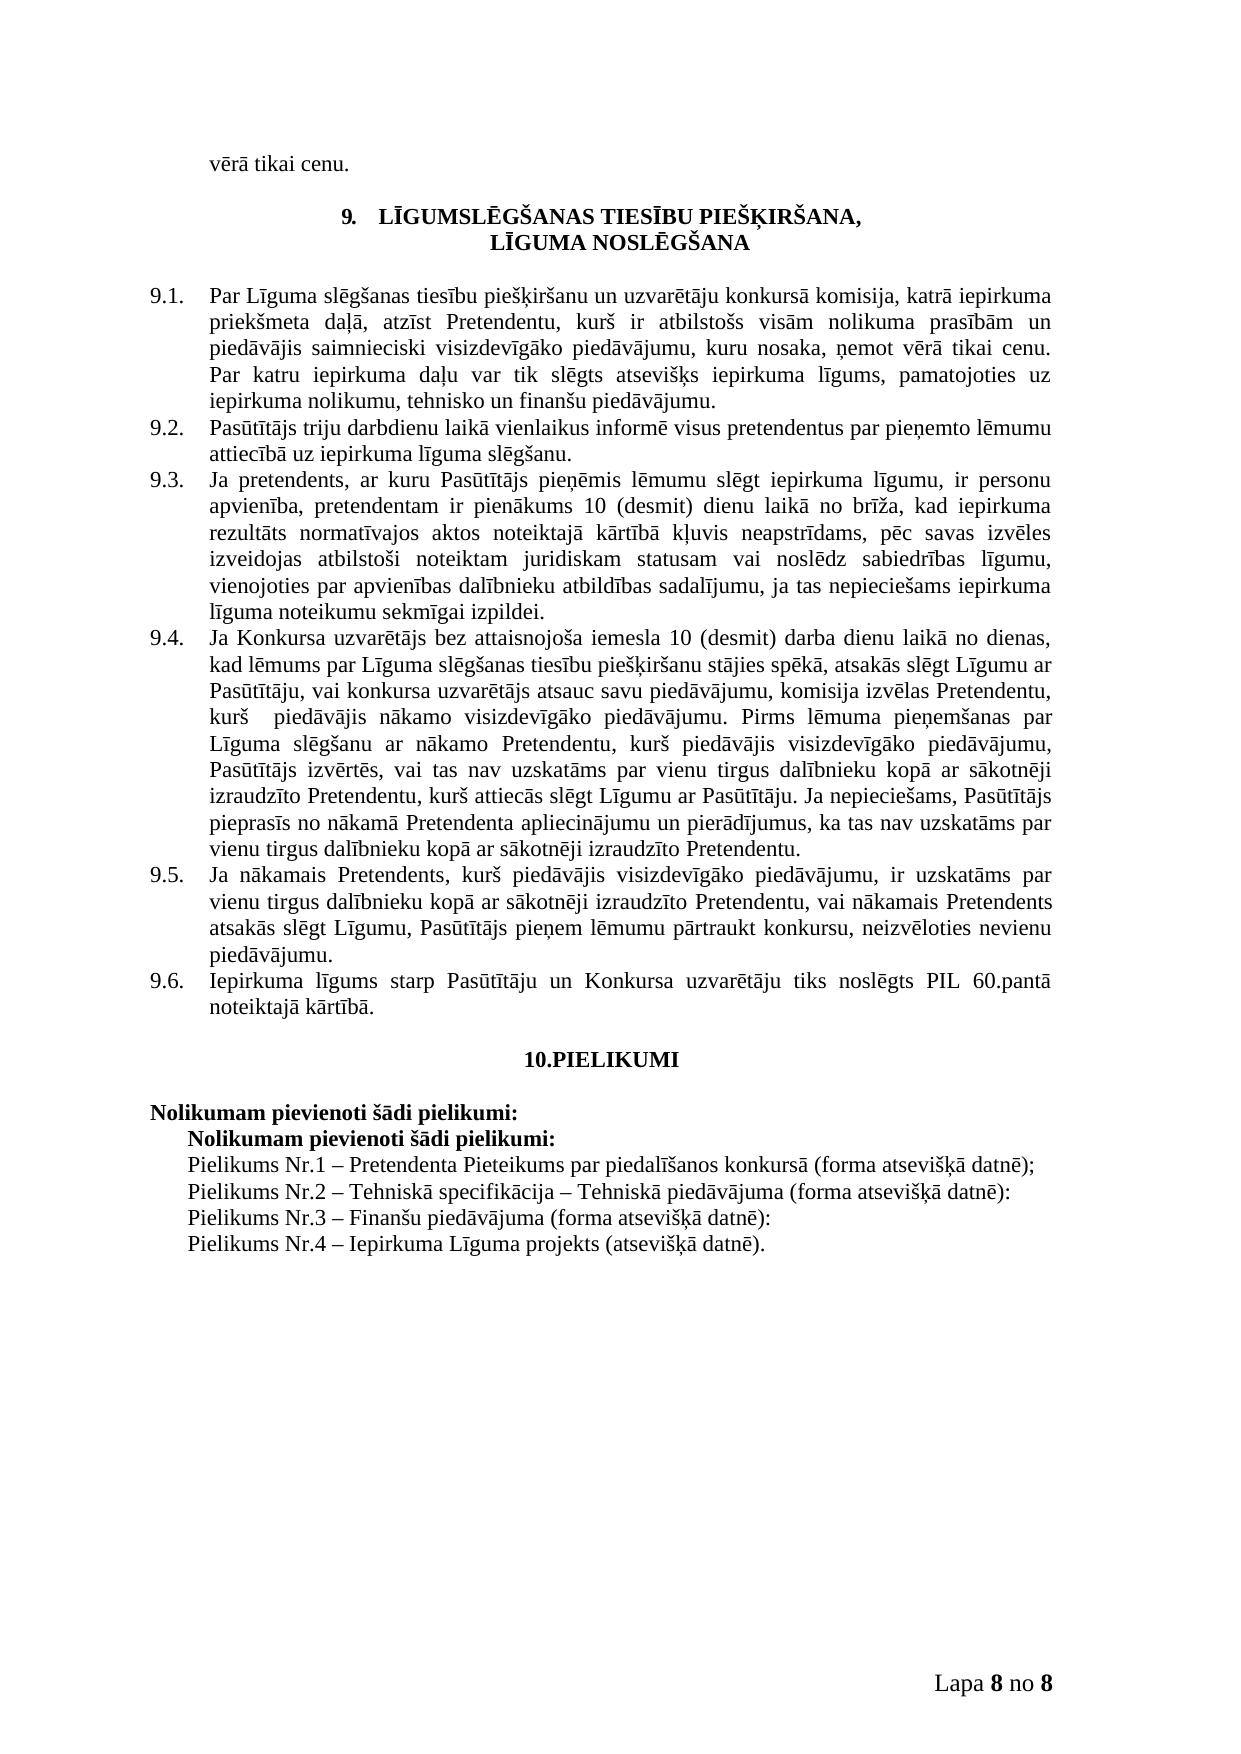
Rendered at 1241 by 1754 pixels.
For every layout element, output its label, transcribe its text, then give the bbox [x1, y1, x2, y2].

text Pielikums Nr.1 – Pretendenta Pieteikums par piedalīšanos konkursā (forma atsevišķā datnē); [187, 1151, 1053, 1178]
list Ja nākamais Pretendents, kurš piedāvājis visizdevīgāko piedāvājumu, ir uzskatāms par vienu tirgus dalībnieku kopā ar sākotnēji izraudzīto Pretendentu, vai nākamais Pretendents atsakās slēgt Līgumu, Pasūtītājs pieņem lēmumu pārtraukt konkursu, neizvēloties nevienu piedāvājumu. [150, 862, 1053, 967]
text 10.PIELIKUMI [150, 1046, 1053, 1072]
list Ja pretendents, ar kuru Pasūtītājs pieņēmis lēmumu slēgt iepirkuma līgumu, ir personu apvienība, pretendentam ir pienākums 10 (desmit) dienu laikā no brīža, kad iepirkuma rezultāts normatīvajos aktos noteiktajā kārtībā kļuvis neapstrīdams, pēc savas izvēles izveidojas atbilstoši noteiktam juridiskam statusam vai noslēdz sabiedrības līgumu, vienojoties par apvienības dalībnieku atbildības sadalījumu, ja tas nepieciešams iepirkuma līguma noteikumu sekmīgai izpildei. [150, 466, 1053, 624]
text Nolikumam pievienoti šādi pielikumi: [150, 1099, 1053, 1125]
text Pielikums Nr.2 – Tehniskā specifikācija – Tehniskā piedāvājuma (forma atsevišķā datnē): [187, 1178, 1053, 1204]
list Līgumslēgšanas tiesību piešķiršana, [150, 203, 1053, 229]
list Ja Konkursa uzvarētājs bez attaisnojoša iemesla 10 (desmit) darba dienu laikā no dienas, kad lēmums par Līguma slēgšanas tiesību piešķiršanu stājies spēkā, atsakās slēgt Līgumu ar Pasūtītāju, vai konkursa uzvarētājs atsauc savu piedāvājumu, komisija izvēlas Pretendentu, kurš piedāvājis nākamo visizdevīgāko piedāvājumu. Pirms lēmuma pieņemšanas par Līguma slēgšanu ar nākamo Pretendentu, kurš piedāvājis visizdevīgāko piedāvājumu, Pasūtītājs izvērtēs, vai tas nav uzskatāms par vienu tirgus dalībnieku kopā ar sākotnēji izraudzīto Pretendentu, kurš attiecās slēgt Līgumu ar Pasūtītāju. Ja nepieciešams, Pasūtītājs pieprasīs no nākamā Pretendenta apliecinājumu un pierādījumus, ka tas nav uzskatāms par vienu tirgus dalībnieku kopā ar sākotnēji izraudzīto Pretendentu. [150, 624, 1053, 862]
text Pielikums Nr.3 – Finanšu piedāvājuma (forma atsevišķā datnē): [187, 1204, 1053, 1231]
text Pielikums Nr.4 – Iepirkuma Līguma projekts (atsevišķā datnē). [187, 1231, 1053, 1257]
text Nolikumam pievienoti šādi pielikumi: [187, 1125, 1053, 1151]
list Par Līguma slēgšanas tiesību piešķiršanu un uzvarētāju konkursā komisija, katrā iepirkuma priekšmeta daļā, atzīst Pretendentu, kurš ir atbilstošs visām nolikuma prasībām un piedāvājis saimnieciski visizdevīgāko piedāvājumu, kuru nosaka, ņemot vērā tikai cenu. Par katru iepirkuma daļu var tik slēgts atsevišķs iepirkuma līgums, pamatojoties uz iepirkuma nolikumu, tehnisko un finanšu piedāvājumu. [150, 282, 1053, 413]
list Iepirkuma līgums starp Pasūtītāju un Konkursa uzvarētāju tiks noslēgts PIL 60.pantā noteiktajā kārtībā. [150, 967, 1053, 1020]
list Pasūtītājs triju darbdienu laikā vienlaikus informē visus pretendentus par pieņemto lēmumu attiecībā uz iepirkuma līguma slēgšanu. [150, 413, 1053, 466]
text līguma noslēgšana [187, 229, 1053, 255]
